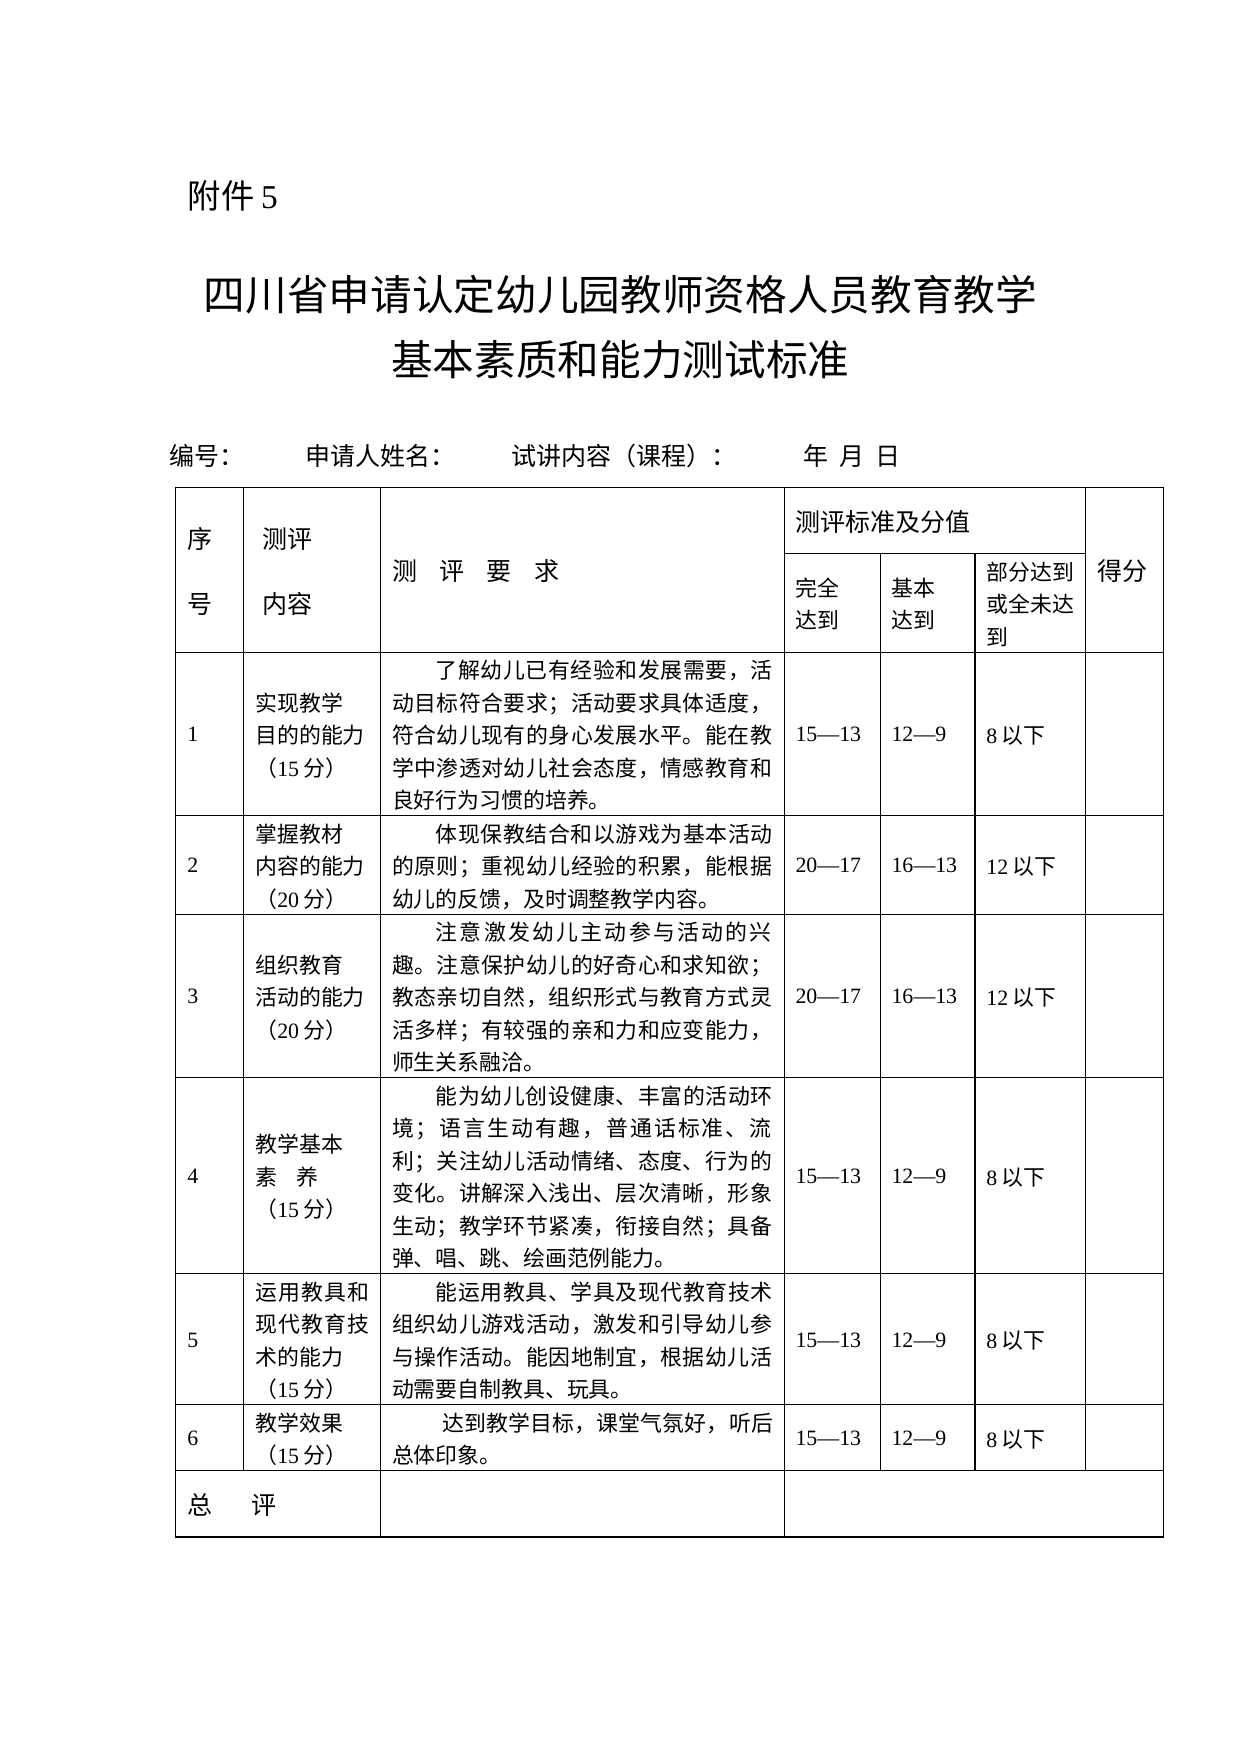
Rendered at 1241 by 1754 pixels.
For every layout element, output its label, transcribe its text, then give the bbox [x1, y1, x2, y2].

table_header 得分 [1086, 488, 1163, 652]
table_cell 12以下 [976, 915, 1085, 1077]
table_cell [1086, 653, 1163, 815]
text 附件5 [187, 162, 1053, 227]
table_cell [785, 1471, 1163, 1536]
text 基本素质和能力测试标准 [187, 324, 1053, 389]
table_cell 2 [176, 816, 243, 914]
table_cell 能运用教具、学具及现代教育技术组织幼儿游戏活动，激发和引导幼儿参与操作活动。能因地制宜，根据幼儿活动需要自制教具、玩具。 [381, 1274, 784, 1404]
table_cell 运用教具和现代教育技术的能力 （15分） [244, 1274, 380, 1404]
table_cell 教学基本 素 养 （15分） [244, 1078, 380, 1273]
table_header 测评标准及分值 [785, 488, 1085, 553]
table_cell 达到教学目标，课堂气氛好，听后总体印象。 [381, 1405, 784, 1470]
table_cell 体现保教结合和以游戏为基本活动的原则；重视幼儿经验的积累，能根据幼儿的反馈，及时调整教学内容。 [381, 816, 784, 914]
table_cell 20—17 [785, 816, 880, 914]
table_cell [1086, 1078, 1163, 1273]
table_cell 12以下 [976, 816, 1085, 914]
text 编号： 申请人姓名： 试讲内容（课程）： 年 月 日 [169, 422, 1053, 487]
text 四川省申请认定幼儿园教师资格人员教育教学 [187, 259, 1053, 324]
table_cell [381, 1471, 784, 1536]
table_cell 6 [176, 1405, 243, 1470]
table_cell 总 评 [176, 1471, 380, 1536]
table_header 测评 内容 [244, 488, 380, 652]
table_cell 实现教学 目的的能力 （15分） [244, 653, 380, 815]
table_cell [1086, 1274, 1163, 1404]
table_cell 8以下 [976, 1078, 1085, 1273]
table_cell 15—13 [785, 1405, 880, 1470]
table_cell 3 [176, 915, 243, 1077]
table_cell 教学效果 （15分） [244, 1405, 380, 1470]
table_cell 5 [176, 1274, 243, 1404]
table_cell 12—9 [881, 1405, 974, 1470]
table_cell 基本 达到 [881, 554, 974, 652]
table_cell [1086, 915, 1163, 1077]
table_cell 4 [176, 1078, 243, 1273]
table_cell 8以下 [976, 1405, 1085, 1470]
table_cell 12—9 [881, 1274, 974, 1404]
table_cell 12—9 [881, 653, 974, 815]
table_cell 16—13 [881, 915, 974, 1077]
table_cell 12—9 [881, 1078, 974, 1273]
table_cell [1086, 816, 1163, 914]
table_header 测 评 要 求 [381, 488, 784, 652]
table_cell 20—17 [785, 915, 880, 1077]
table_cell [1086, 1405, 1163, 1470]
table_cell 部分达到或全未达到 [976, 554, 1085, 652]
table_cell 掌握教材 内容的能力 （20分） [244, 816, 380, 914]
table_header 序号 [176, 488, 243, 652]
table_cell 8以下 [976, 1274, 1085, 1404]
table_cell 组织教育 活动的能力 （20分） [244, 915, 380, 1077]
table_cell 15—13 [785, 653, 880, 815]
table_cell 1 [176, 653, 243, 815]
table_cell 完全 达到 [785, 554, 880, 652]
table_cell 能为幼儿创设健康、丰富的活动环境；语言生动有趣，普通话标准、流利；关注幼儿活动情绪、态度、行为的变化。讲解深入浅出、层次清晰，形象生动；教学环节紧凑，衔接自然；具备弹、唱、跳、绘画范例能力。 [381, 1078, 784, 1273]
table_cell 8以下 [976, 653, 1085, 815]
table_cell 注意激发幼儿主动参与活动的兴趣。注意保护幼儿的好奇心和求知欲；教态亲切自然，组织形式与教育方式灵活多样；有较强的亲和力和应变能力，师生关系融洽。 [381, 915, 784, 1077]
table_cell 了解幼儿已有经验和发展需要，活动目标符合要求；活动要求具体适度，符合幼儿现有的身心发展水平。能在教学中渗透对幼儿社会态度，情感教育和良好行为习惯的培养。 [381, 653, 784, 815]
table_cell 16—13 [881, 816, 974, 914]
table_cell 15—13 [785, 1078, 880, 1273]
table_cell 15—13 [785, 1274, 880, 1404]
